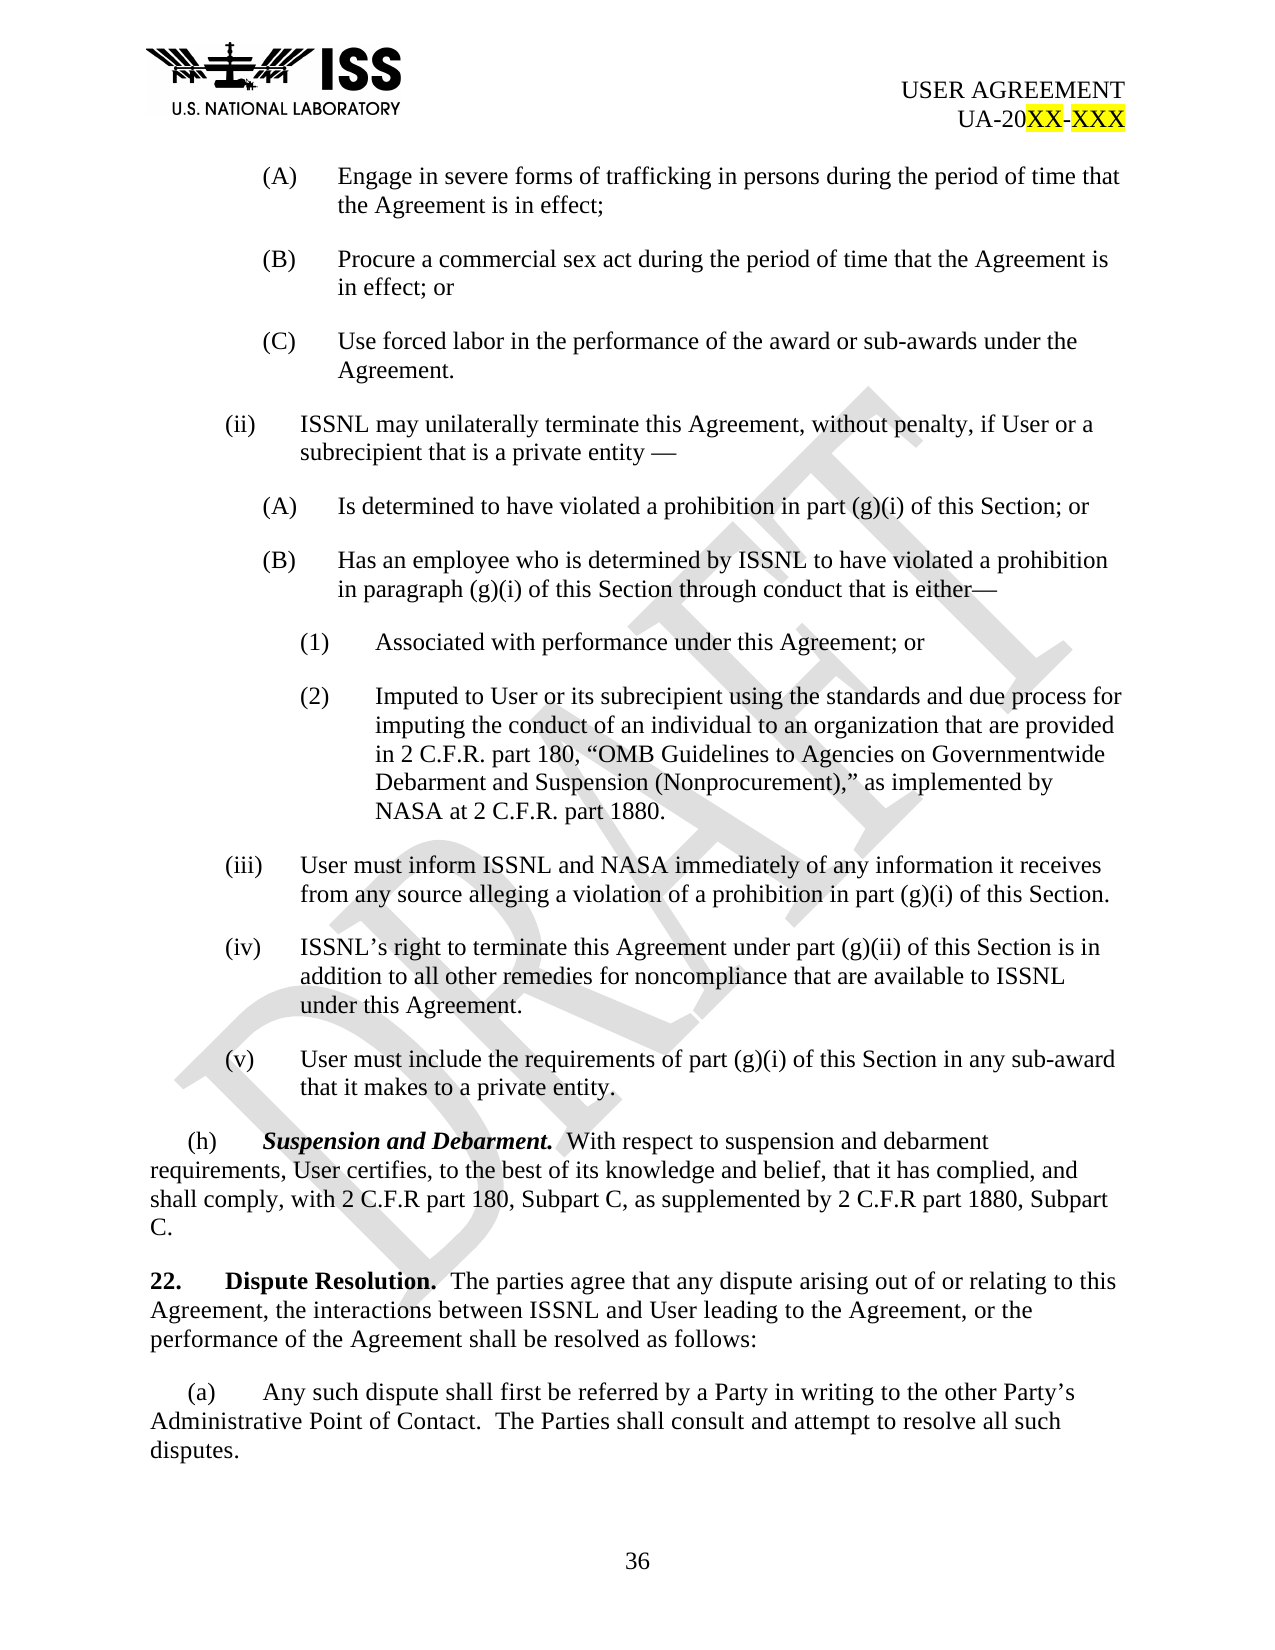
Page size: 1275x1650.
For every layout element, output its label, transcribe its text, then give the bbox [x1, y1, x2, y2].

subtitle Use forced labor in the performance of the award or sub-awards under the Agreement. [262, 326, 1125, 384]
subtitle Imputed to User or its subrecipient using the standards and due process for imputing the conduct of an individual to an organization that are provided in 2 C.F.R. part 180, “OMB Guidelines to Agencies on Governmentwide Debarment and Suspension (Nonprocurement),” as implemented by NASA at 2 C.F.R. part 1880. [300, 681, 1125, 825]
subtitle ISSNL may unilaterally terminate this Agreement, without penalty, if User or a subrecipient that is a private entity — [225, 409, 1125, 466]
subtitle Dispute Resolution. The parties agree that any dispute arising out of or relating to this Agreement, the interactions between ISSNL and User leading to the Agreement, or the performance of the Agreement shall be resolved as follows: [150, 1266, 1125, 1352]
subtitle Engage in severe forms of trafficking in persons during the period of time that the Agreement is in effect; [262, 161, 1125, 219]
subtitle Any such dispute shall first be referred by a Party in writing to the other Party’s Administrative Point of Contact. The Parties shall consult and attempt to resolve all such disputes. [150, 1377, 1125, 1464]
subtitle Suspension and Debarment. With respect to suspension and debarment requirements, User certifies, to the best of its knowledge and belief, that it has complied, and shall comply, with 2 C.F.R part 180, Subpart C, as supplemented by 2 C.F.R part 1880, Subpart C. [150, 1126, 1125, 1241]
subtitle Associated with performance under this Agreement; or [300, 627, 1125, 656]
picture [146, 42, 401, 115]
subtitle Has an employee who is determined by ISSNL to have violated a prohibition in paragraph (g)(i) of this Section through conduct that is either— [262, 545, 1125, 602]
subtitle Procure a commercial sex act during the period of time that the Agreement is in effect; or [262, 244, 1125, 301]
subtitle ISSNL’s right to terminate this Agreement under part (g)(ii) of this Section is in addition to all other remedies for noncompliance that are available to ISSNL under this Agreement. [225, 932, 1125, 1019]
subtitle Is determined to have violated a prohibition in part (g)(i) of this Section; or [262, 491, 1125, 520]
subtitle User must inform ISSNL and NASA immediately of any information it receives from any source alleging a violation of a prohibition in part (g)(i) of this Section. [225, 850, 1125, 907]
subtitle User must include the requirements of part (g)(i) of this Section in any sub-award that it makes to a private entity. [225, 1044, 1125, 1101]
